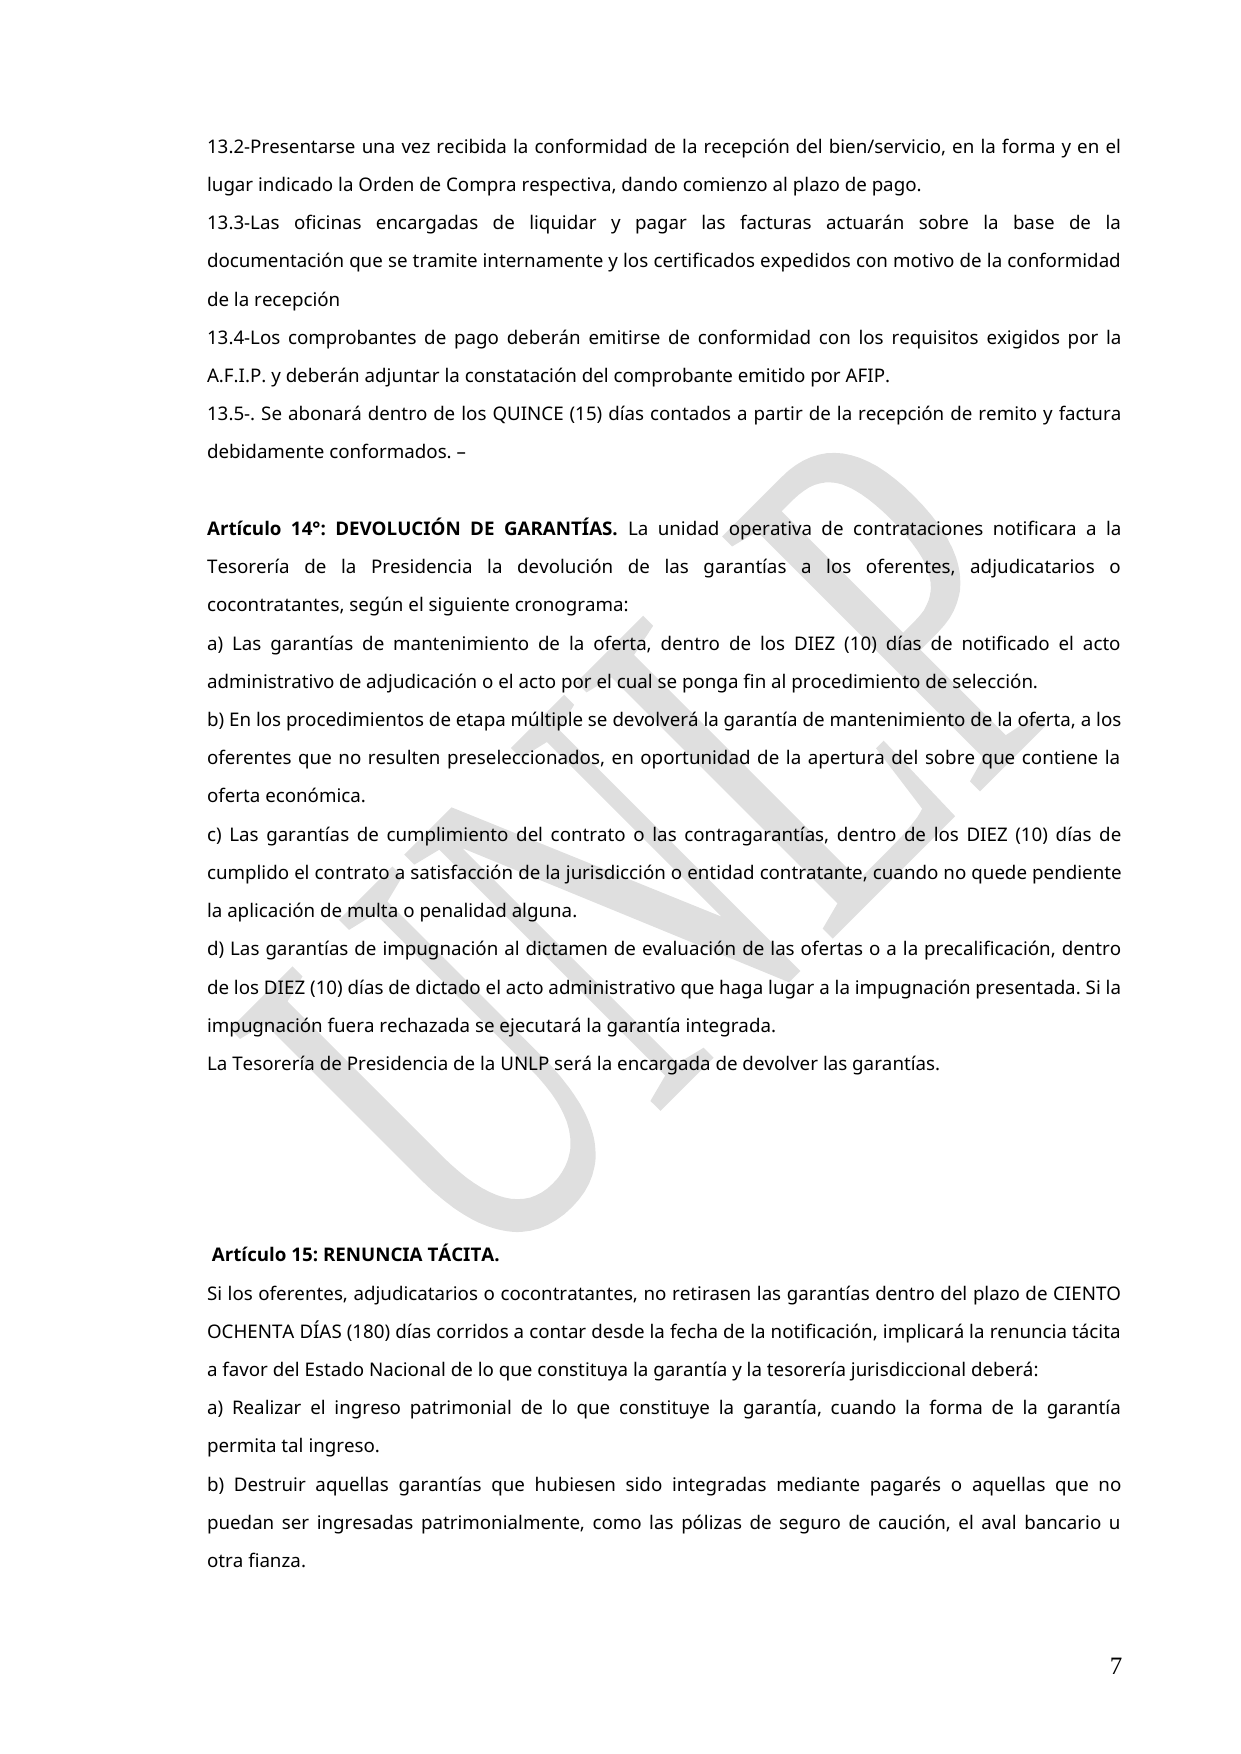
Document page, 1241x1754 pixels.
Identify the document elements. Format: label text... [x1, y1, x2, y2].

text a) Las garantías de mantenimiento de la oferta, dentro de los DIEZ (10) días de notificado el acto administrativo de adjudicación o el acto por el cual se ponga fin al procedimiento de selección. [207, 630, 1122, 694]
text Artículo 14°: DEVOLUCIÓN DE GARANTÍAS. La unidad operativa de contrataciones notificara a la Tesorería de la Presidencia la devolución de las garantías a los oferentes, adjudicatarios o cocontratantes, según el siguiente cronograma: [207, 515, 1122, 617]
text Artículo 15: RENUNCIA TÁCITA. [207, 1242, 1122, 1267]
text d) Las garantías de impugnación al dictamen de evaluación de las ofertas o a la precalificación, dentro de los DIEZ (10) días de dictado el acto administrativo que haga lugar a la impugnación presentada. Si la impugnación fuera rechazada se ejecutará la garantía integrada. [207, 936, 1122, 1038]
text b) Destruir aquellas garantías que hubiesen sido integradas mediante pagarés o aquellas que no puedan ser ingresadas patrimonialmente, como las pólizas de seguro de caución, el aval bancario u otra fianza. [207, 1471, 1122, 1573]
text b) En los procedimientos de etapa múltiple se devolverá la garantía de mantenimiento de la oferta, a los oferentes que no resulten preseleccionados, en oportunidad de la apertura del sobre que contiene la oferta económica. [207, 706, 1122, 808]
text c) Las garantías de cumplimiento del contrato o las contragarantías, dentro de los DIEZ (10) días de cumplido el contrato a satisfacción de la jurisdicción o entidad contratante, cuando no quede pendiente la aplicación de multa o penalidad alguna. [207, 821, 1122, 923]
text 13.5-. Se abonará dentro de los QUINCE (15) días contados a partir de la recepción de remito y factura debidamente conformados. – [207, 401, 1122, 464]
text a) Realizar el ingreso patrimonial de lo que constituye la garantía, cuando la forma de la garantía permita tal ingreso. [207, 1394, 1122, 1458]
text Si los oferentes, adjudicatarios o cocontratantes, no retirasen las garantías dentro del plazo de CIENTO OCHENTA DÍAS (180) días corridos a contar desde la fecha de la notificación, implicará la renuncia tácita a favor del Estado Nacional de lo que constituya la garantía y la tesorería jurisdiccional deberá: [207, 1280, 1122, 1382]
text La Tesorería de Presidencia de la UNLP será la encargada de devolver las garantías. [207, 1050, 1122, 1076]
text 13.4-Los comprobantes de pago deberán emitirse de conformidad con los requisitos exigidos por la A.F.I.P. y deberán adjuntar la constatación del comprobante emitido por AFIP. [207, 324, 1122, 388]
text 13.3-Las oficinas encargadas de liquidar y pagar las facturas actuarán sobre la base de la documentación que se tramite internamente y los certificados expedidos con motivo de la conformidad de la recepción [207, 209, 1122, 311]
text 13.2-Presentarse una vez recibida la conformidad de la recepción del bien/servicio, en la forma y en el lugar indicado la Orden de Compra respectiva, dando comienzo al plazo de pago. [207, 133, 1122, 197]
